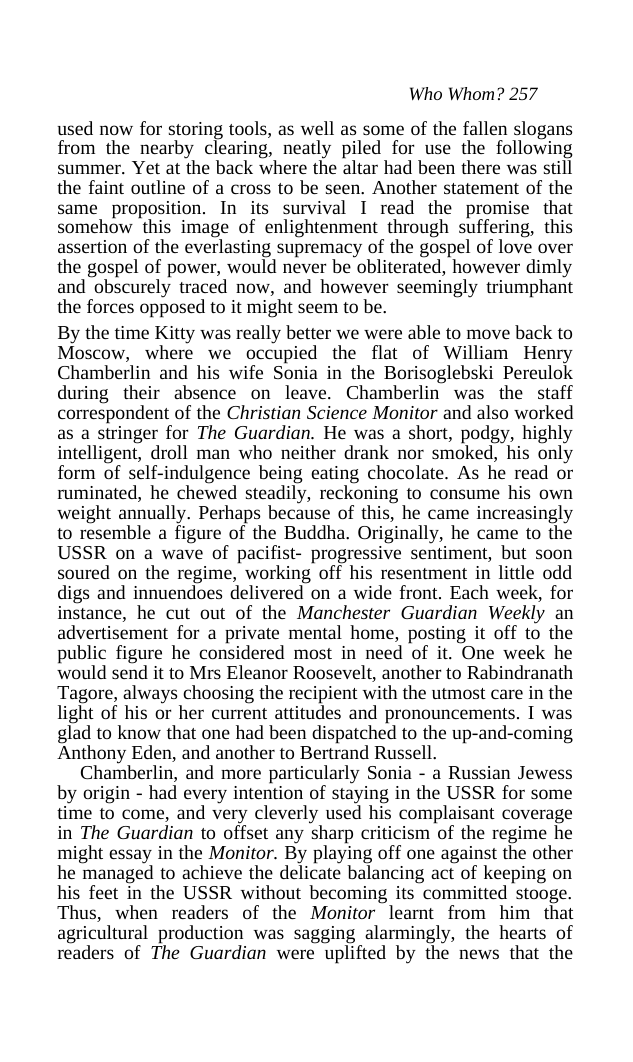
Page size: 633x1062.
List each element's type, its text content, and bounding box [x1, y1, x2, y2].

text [57, 763, 574, 963]
text By the time Kitty was really better we were able to move back to Moscow, where we occupied the flat of William Henry Chamberlin and his wife Sonia in the Borisoglebski Pereulok during their absence on leave. Chamberlin was the staff correspondent of the Christian Science Monitor and also worked as a stringer for The Guardian. He was a short, podgy, highly intelligent, droll man who neither drank nor smoked, his only form of self-indulgence being eating chocolate. As he read or ruminated, he chewed steadily, reckoning to consume his own weight annually. Perhaps because of this, he came increasingly to resemble a figure of the Buddha. Originally, he came to the USSR on a wave of pacifist- progressive sentiment, but soon soured on the regime, working off his resentment in little odd digs and innuendoes delivered on a wide front. Each week, for instance, he cut out of the Manchester Guardian Weekly an advertisement for a private mental home, posting it off to the public figure he considered most in need of it. One week he would send it to Mrs Eleanor Roosevelt, another to Rabindranath Tagore, always choosing the recipient with the utmost care in the light of his or her current attitudes and pronouncements. I was glad to know that one had been dispatched to the up-and-coming Anthony Eden, and another to Bertrand Russell. [57, 323, 574, 763]
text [57, 119, 574, 317]
